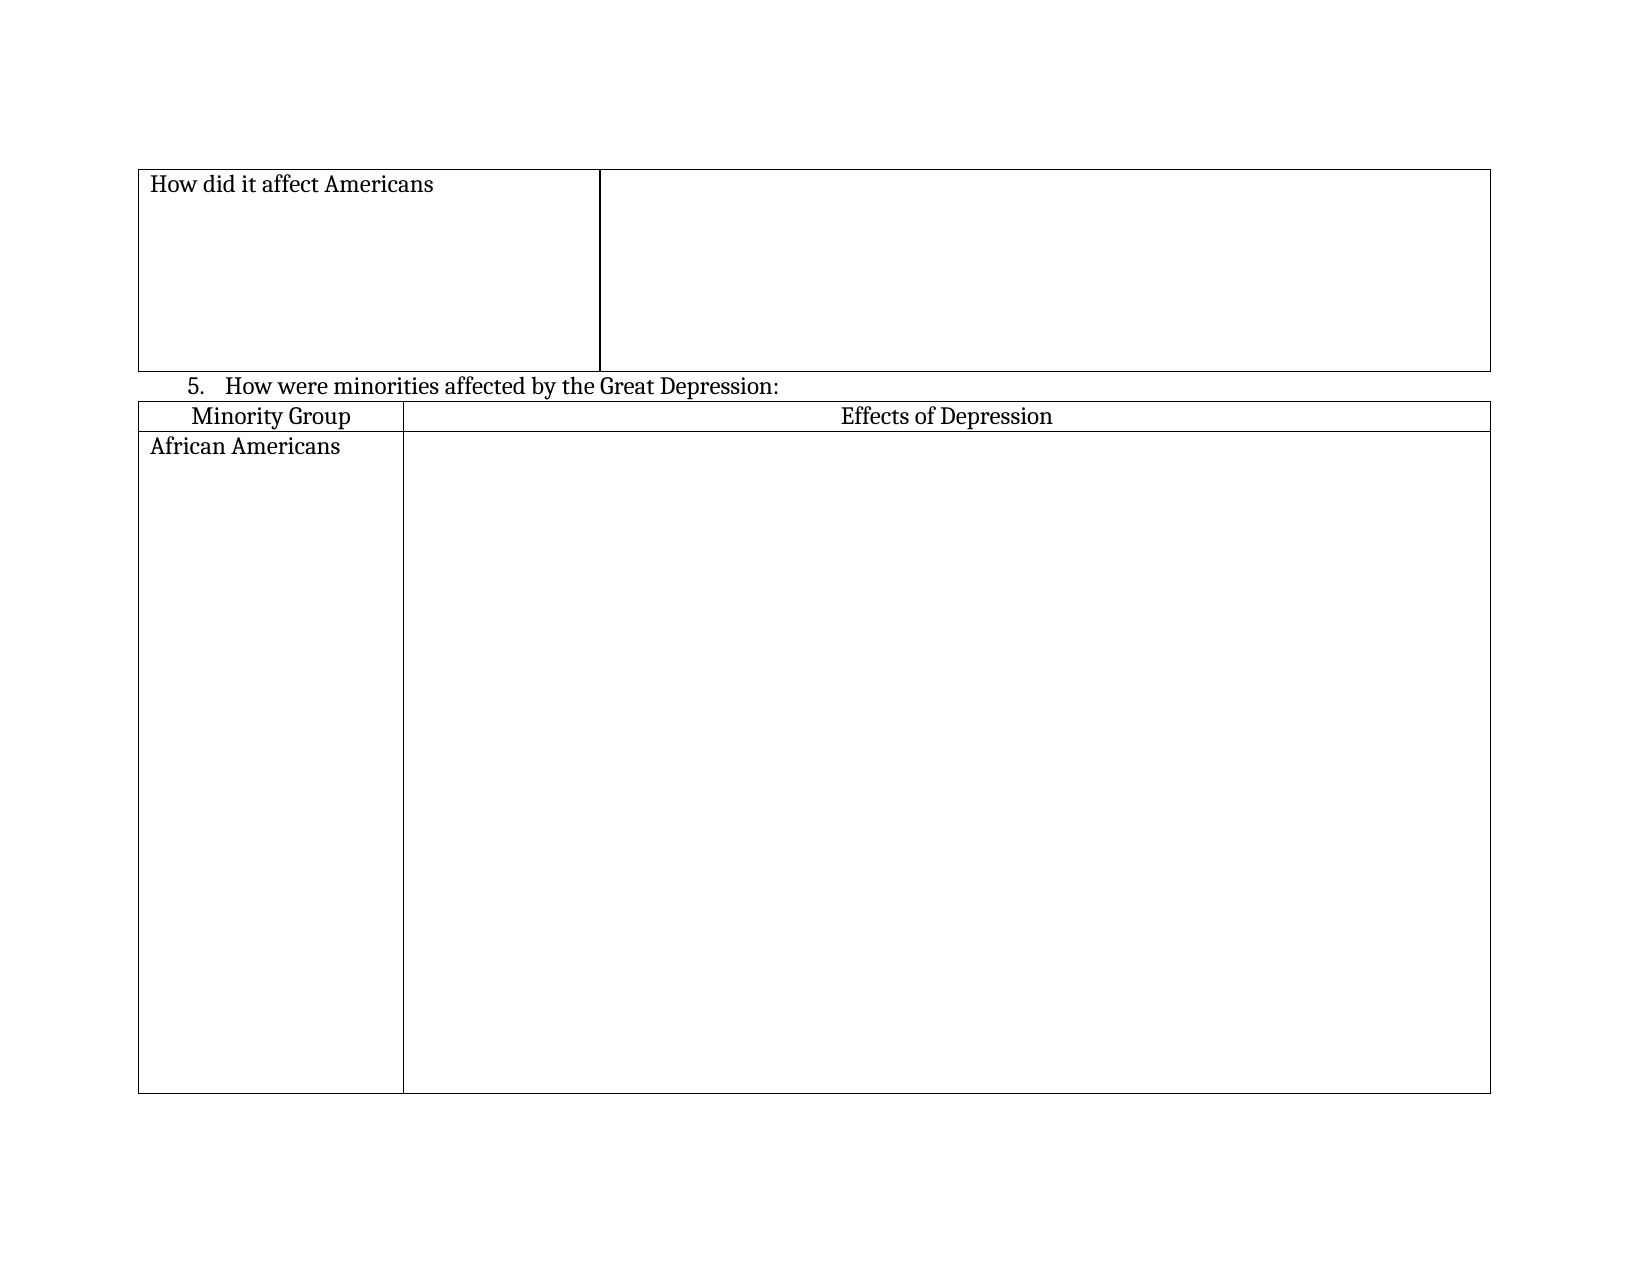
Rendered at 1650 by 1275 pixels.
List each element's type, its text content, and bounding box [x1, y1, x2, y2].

table_cell African Americans [139, 432, 403, 1093]
list How were minorities affected by the Great Depression: [187, 372, 1500, 401]
table_cell [404, 432, 1490, 1093]
table_header Effects of Depression [404, 402, 1490, 431]
table_cell [601, 170, 1490, 371]
table_cell How did it affect Americans [139, 170, 599, 371]
table_header Minority Group [139, 402, 403, 431]
